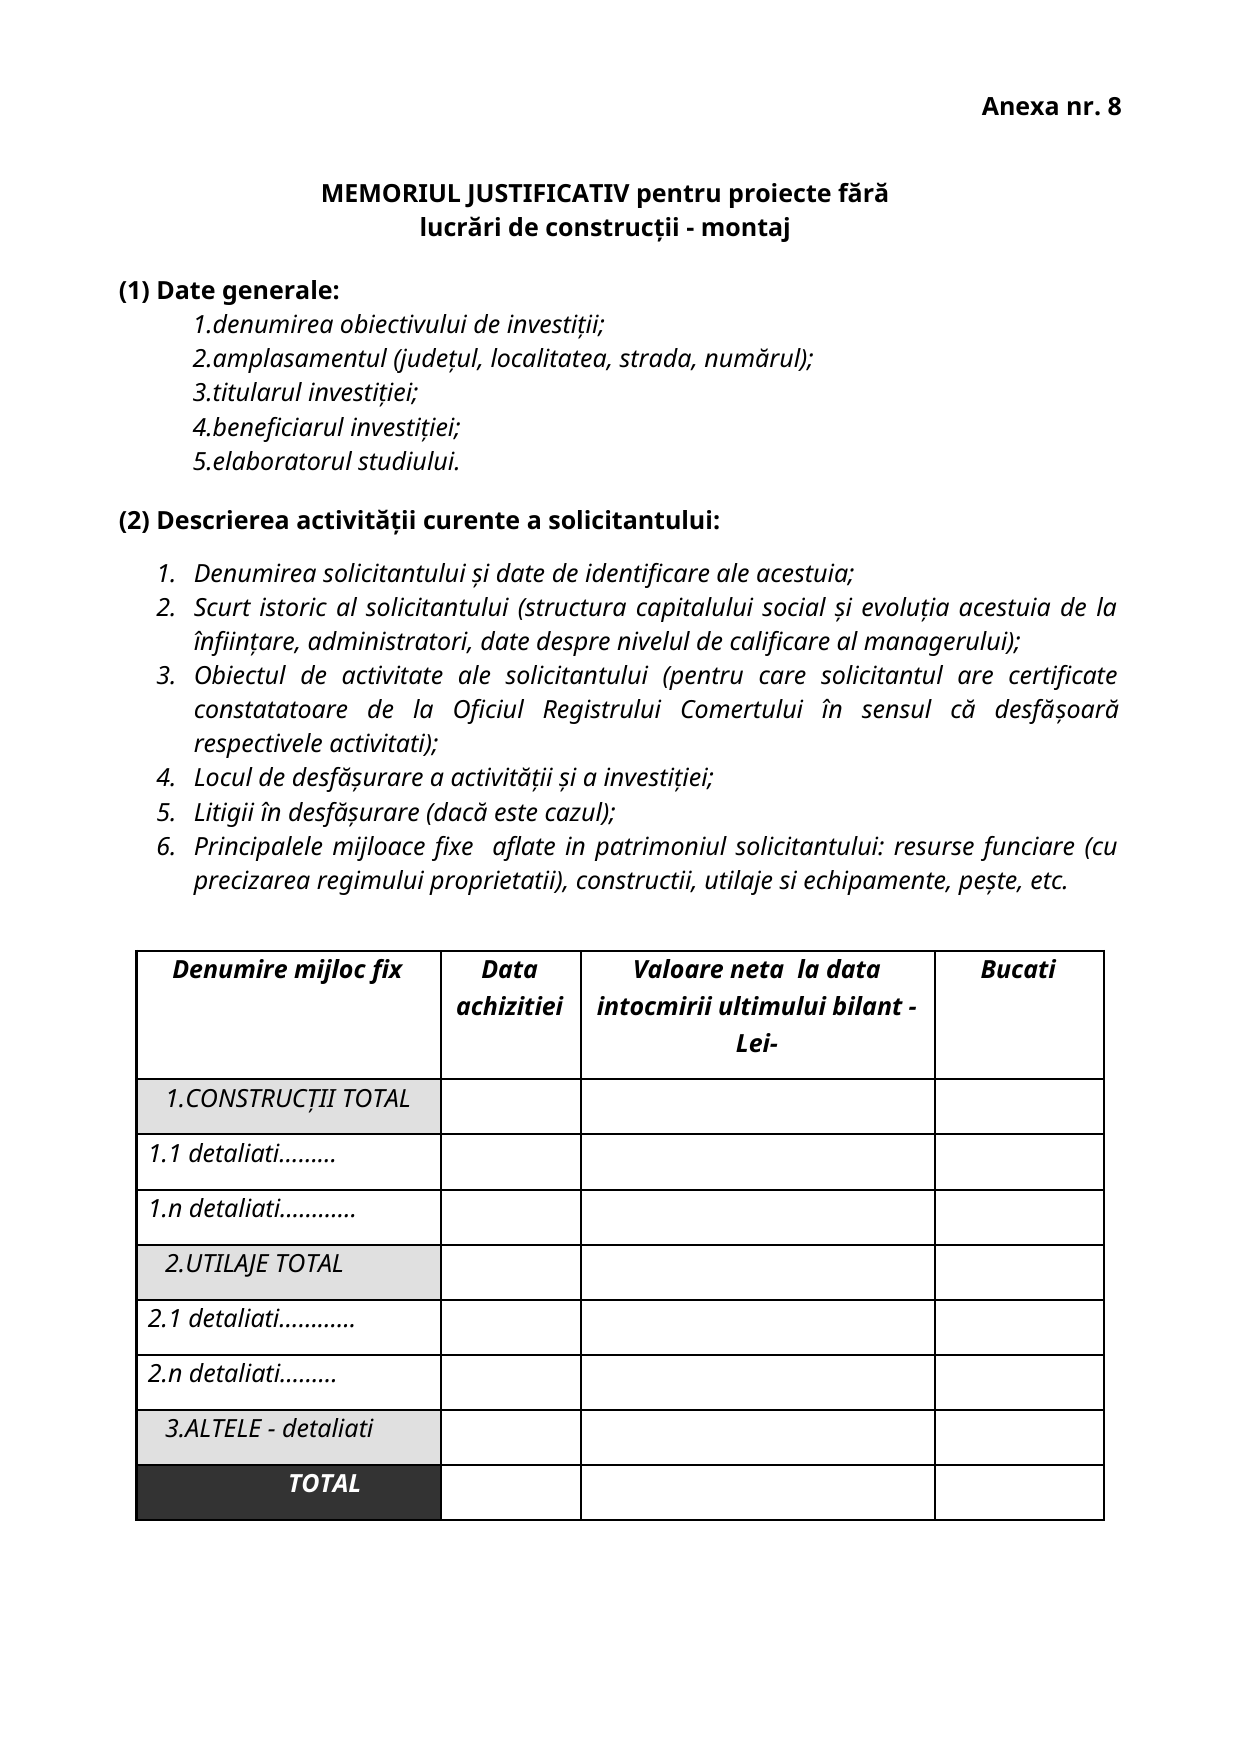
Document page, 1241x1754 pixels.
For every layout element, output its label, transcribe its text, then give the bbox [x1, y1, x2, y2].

table_cell 3.ALTELE - detaliati [138, 1411, 440, 1464]
table_cell [582, 1191, 934, 1243]
table_cell TOTAL [138, 1466, 440, 1519]
list Denumirea solicitantului şi date de identificare ale acestuia; [156, 556, 1122, 590]
text MEMORIUL JUSTIFICATIV pentru proiecte fără [259, 176, 951, 210]
table_cell [936, 1191, 1103, 1243]
table_cell 1.1 detaliati……… [138, 1135, 440, 1188]
table_cell [582, 1080, 934, 1133]
list Litigii în desfăşurare (dacă este cazul); [156, 794, 1122, 828]
table_cell 2.1 detaliati………… [138, 1301, 440, 1354]
table_cell [582, 1411, 934, 1464]
table_header Denumire mijloc fix [138, 952, 440, 1078]
table_cell 2.UTILAJE TOTAL [138, 1246, 440, 1299]
list Principalele mijloace fixe aflate in patrimoniul solicitantului: resurse funciare (cu precizarea regimului proprietatii), constructii, utilaje si echipamente, peşte, etc. [156, 828, 1122, 896]
table_header Data achizitiei [442, 952, 580, 1078]
text lucrări de construcţii - montaj [259, 210, 951, 244]
table_cell [936, 1466, 1103, 1519]
table_cell [582, 1301, 934, 1354]
table_cell [582, 1356, 934, 1409]
table_cell [936, 1080, 1103, 1133]
text 4.beneficiarul investiţiei; [192, 409, 1122, 443]
table_cell [442, 1411, 580, 1464]
table_cell [442, 1191, 580, 1243]
text 2.amplasamentul (judeţul, localitatea, strada, numărul); [192, 341, 1122, 375]
table_cell [936, 1301, 1103, 1354]
table_cell [442, 1135, 580, 1188]
list Obiectul de activitate ale solicitantului (pentru care solicitantul are certificate constatatoare de la Oficiul Registrului Comertului în sensul că desfășoară respectivele activitati); [156, 658, 1122, 760]
list Locul de desfăşurare a activităţii şi a investiţiei; [156, 760, 1122, 794]
table_cell [936, 1411, 1103, 1464]
text (1) Date generale: [118, 273, 1122, 307]
table_cell 2.n detaliati……… [138, 1356, 440, 1409]
table_cell 1.CONSTRUCȚII TOTAL [138, 1080, 440, 1133]
table_cell [442, 1246, 580, 1299]
text Anexa nr. 8 [118, 88, 1122, 123]
list Scurt istoric al solicitantului (structura capitalului social şi evoluţia acestuia de la înfiinţare, administratori, date despre nivelul de calificare al managerului); [156, 590, 1122, 658]
text 3.titularul investiţiei; [192, 375, 1122, 409]
table_cell [936, 1356, 1103, 1409]
text 1.denumirea obiectivului de investiţii; [192, 307, 1122, 341]
text (2) Descrierea activităţii curente a solicitantului: [118, 502, 1122, 536]
table_cell [442, 1301, 580, 1354]
table_cell [582, 1246, 934, 1299]
table_cell [582, 1135, 934, 1188]
table_cell 1.n detaliati………… [138, 1191, 440, 1243]
table_cell [442, 1466, 580, 1519]
table_cell [936, 1246, 1103, 1299]
table_cell [936, 1135, 1103, 1188]
text 5.elaboratorul studiului. [192, 443, 1122, 477]
table_cell [442, 1080, 580, 1133]
table_header Bucati [936, 952, 1103, 1078]
table_header Valoare neta la data intocmirii ultimului bilant -Lei- [582, 952, 934, 1078]
table_cell [442, 1356, 580, 1409]
table_cell [582, 1466, 934, 1519]
